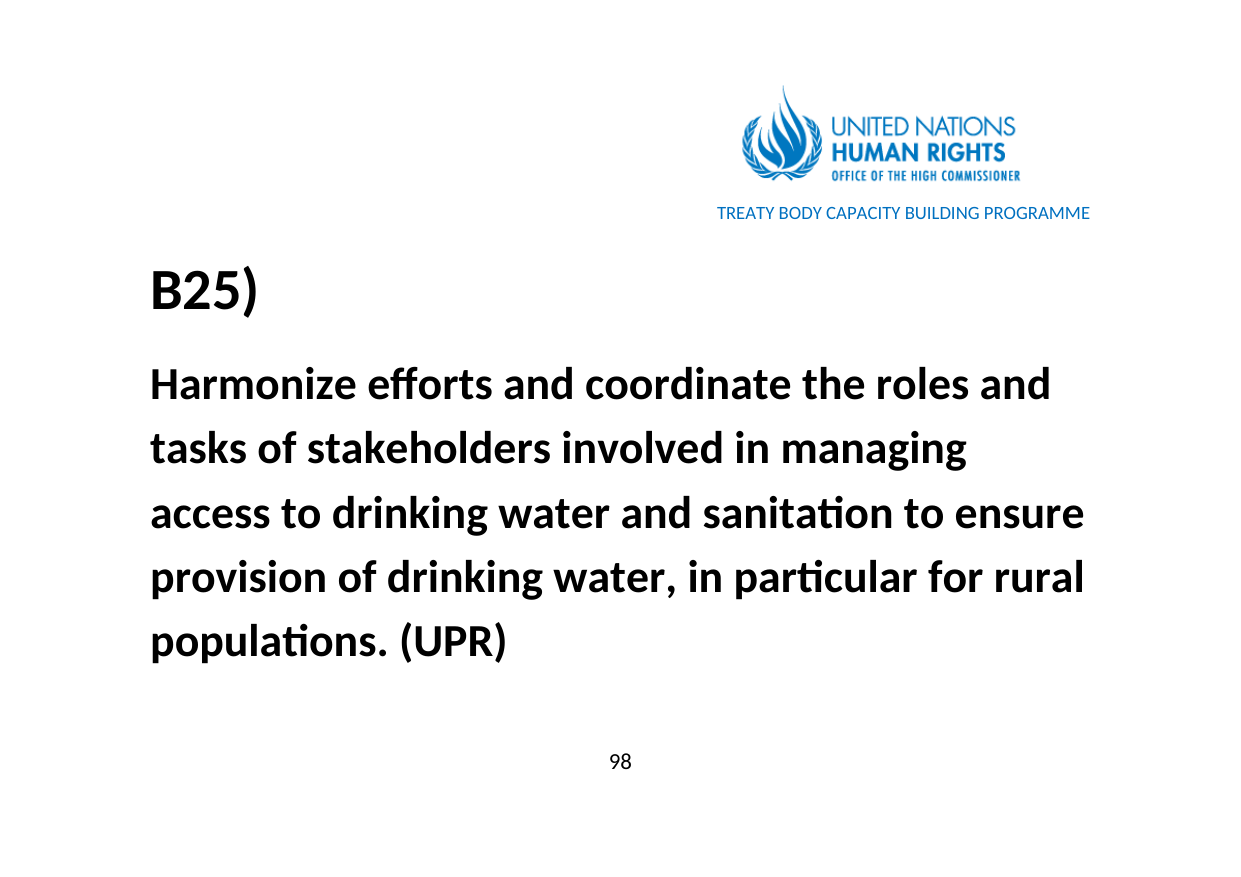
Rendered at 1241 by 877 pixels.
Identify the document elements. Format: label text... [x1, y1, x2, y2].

text Harmonize efforts and coordinate the roles and tasks of stakeholders involved in managing access to drinking water and sanitation to ensure provision of drinking water, in particular for rural populations. (UPR) [150, 355, 1090, 668]
picture [729, 73, 1036, 202]
text B25) [150, 252, 1090, 324]
